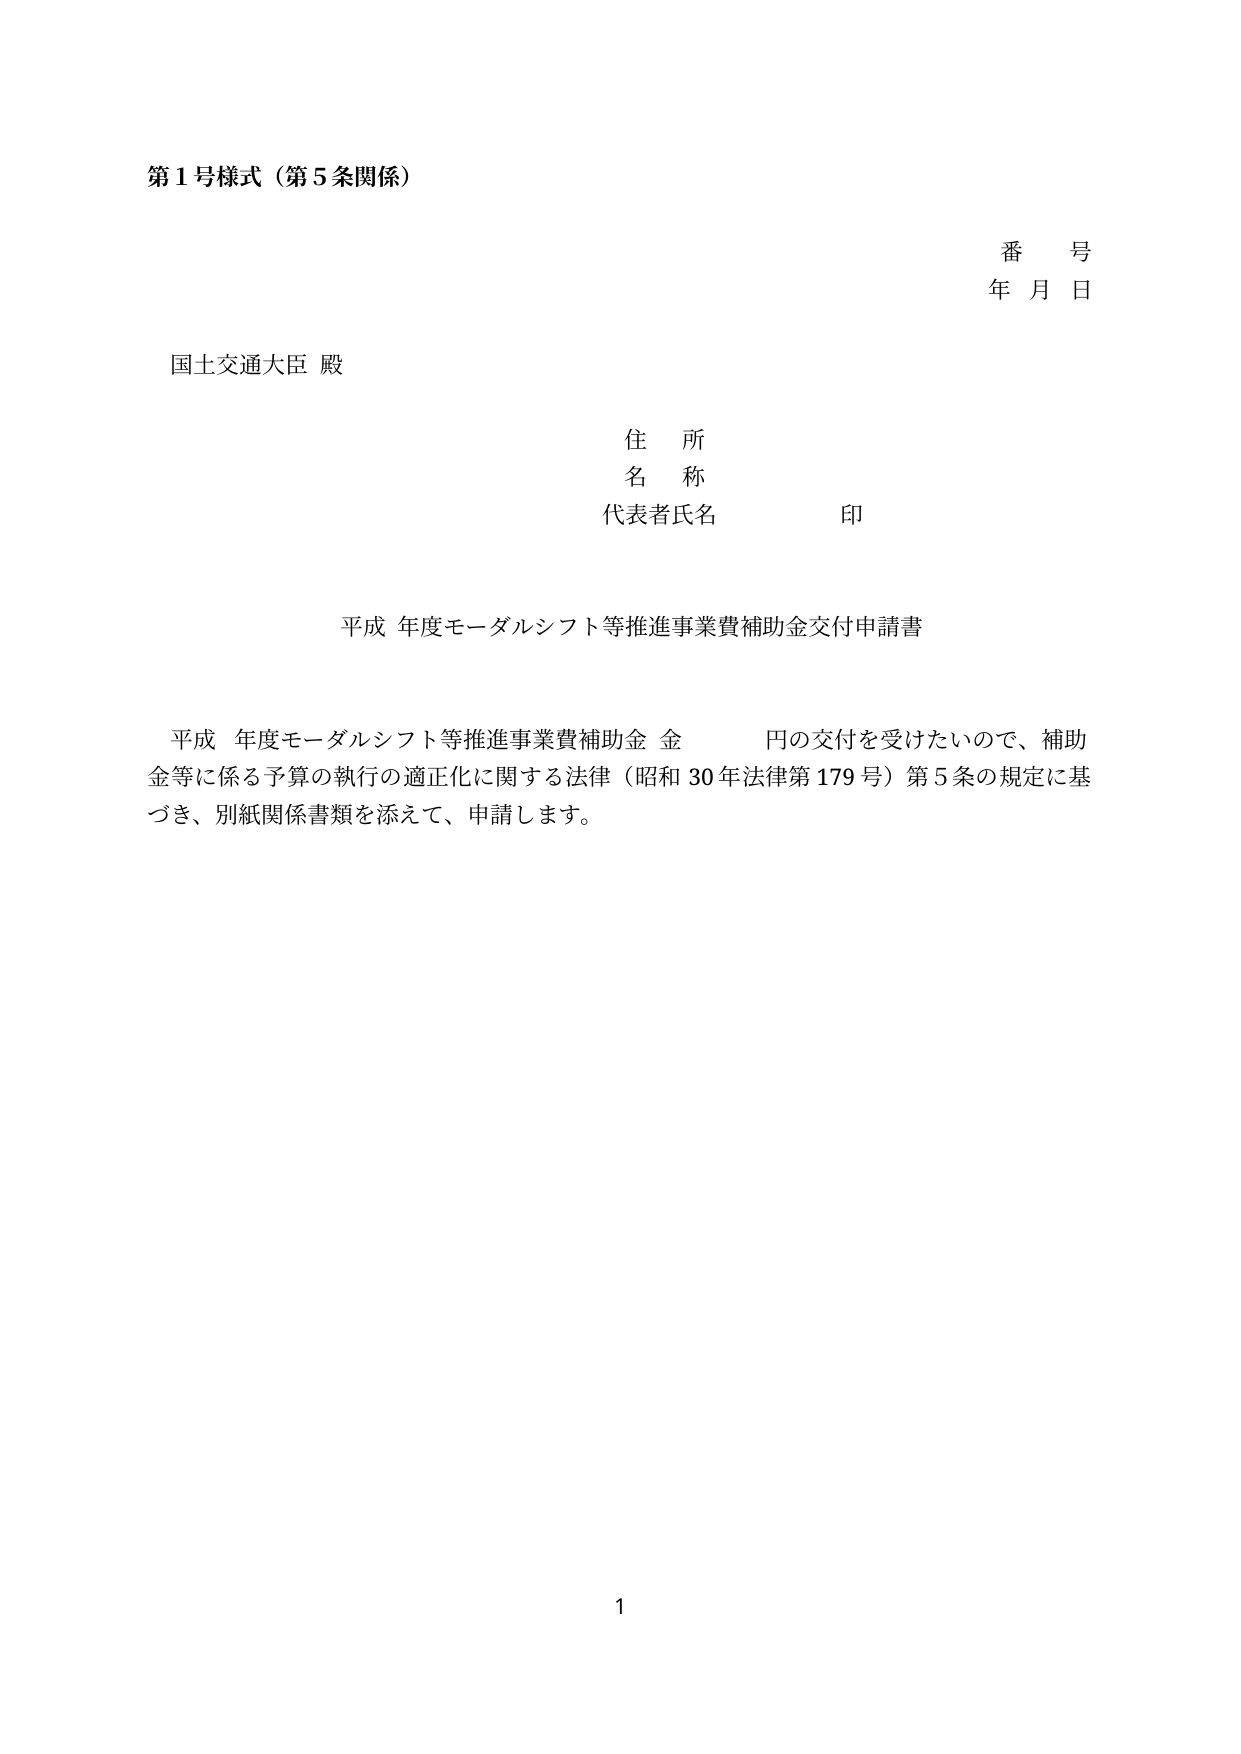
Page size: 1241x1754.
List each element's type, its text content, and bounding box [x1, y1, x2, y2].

text 年 月 日 [148, 269, 1092, 307]
text 住 所 [148, 419, 1092, 457]
text 番 号 [148, 232, 1092, 269]
text 名 称 [148, 457, 1092, 494]
text 平成 年度モーダルシフト等推進事業費補助金交付申請書 [148, 607, 1092, 644]
text 国土交通大臣 殿 [148, 344, 1092, 382]
text 平成 年度モーダルシフト等推進事業費補助金 金 円の交付を受けたいので、補助金等に係る予算の執行の適正化に関する法律（昭和30年法律第179号）第５条の規定に基づき、別紙関係書類を添えて、申請します。 [148, 719, 1092, 832]
text 第１号様式（第５条関係） [148, 157, 1092, 194]
text 代表者氏名 印 [148, 494, 1092, 532]
